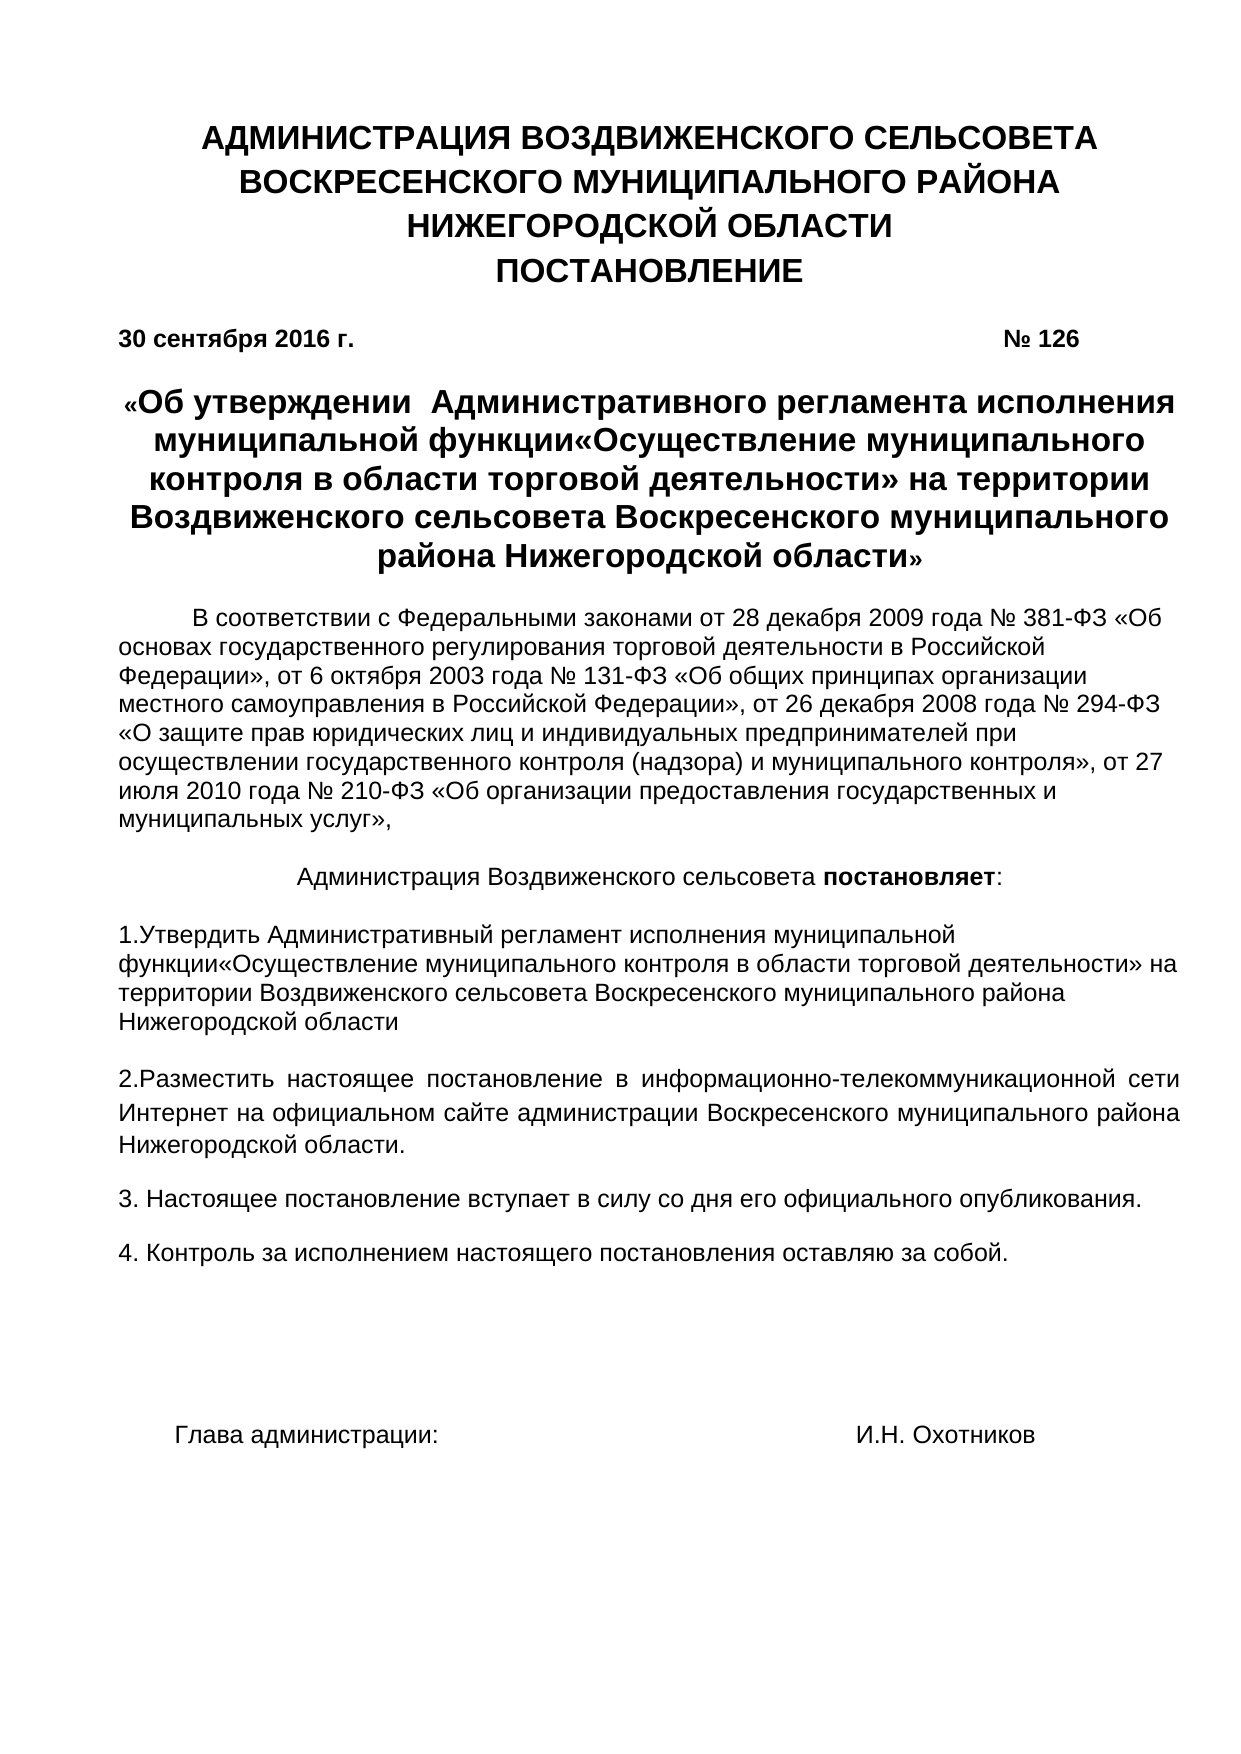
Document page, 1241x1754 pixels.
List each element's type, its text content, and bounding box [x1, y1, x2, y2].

text ВОСКРЕСЕНСКОГО МУНИЦИПАЛЬНОГО РАЙОНА [118, 162, 1181, 201]
text ПОСТАНОВЛЕНИЕ [118, 251, 1181, 289]
text Администрация Воздвиженского сельсовета постановляет: [118, 862, 1181, 891]
text Глава администрации: И.Н. Охотников [118, 1420, 1181, 1449]
text 2.Разместить настоящее постановление в информационно-телекоммуникационной сети Интернет на официальном сайте администрации Воскресенского муниципального района Нижегородской области. [118, 1064, 1181, 1159]
text 3. Настоящее постановление вступает в силу со дня его официального опубликования. [118, 1184, 1181, 1213]
text 1.Утвердить Административный регламент исполнения муниципальной функции«Осуществление муниципального контроля в области торговой деятельности» на территории Воздвиженского сельсовета Воскресенского муниципального района Нижегородской области [118, 920, 1181, 1035]
text 30 сентября 2016 г. № 126 [118, 324, 1181, 353]
text «Об утверждении Административного регламента исполнения муниципальной функции«Осуществление муниципального контроля в области торговой деятельности» на территории Воздвиженского сельсовета Воскресенского муниципального района Нижегородской области» [118, 382, 1181, 574]
text В соответствии с Федеральными законами от 28 декабря 2009 года № 381-ФЗ «Об основах государственного регулирования торговой деятельности в Российской Федерации», от 6 октября 2003 года № 131-ФЗ «Об общих принципах организации местного самоуправления в Российской Федерации», от 26 декабря 2008 года № 294-ФЗ «О защите прав юридических лиц и индивидуальных предпринимателей при осуществлении государственного контроля (надзора) и муниципального контроля», от 27 июля 2010 года № 210-ФЗ «Об организации предоставления государственных и муниципальных услуг», [118, 603, 1181, 833]
text 4. Контроль за исполнением настоящего постановления оставляю за собой. [118, 1238, 1181, 1267]
text НИЖЕГОРОДСКОЙ ОБЛАСТИ [118, 206, 1181, 245]
text АДМИНИСТРАЦИЯ ВОЗДВИЖЕНСКОГО СЕЛЬСОВЕТА [118, 118, 1181, 157]
